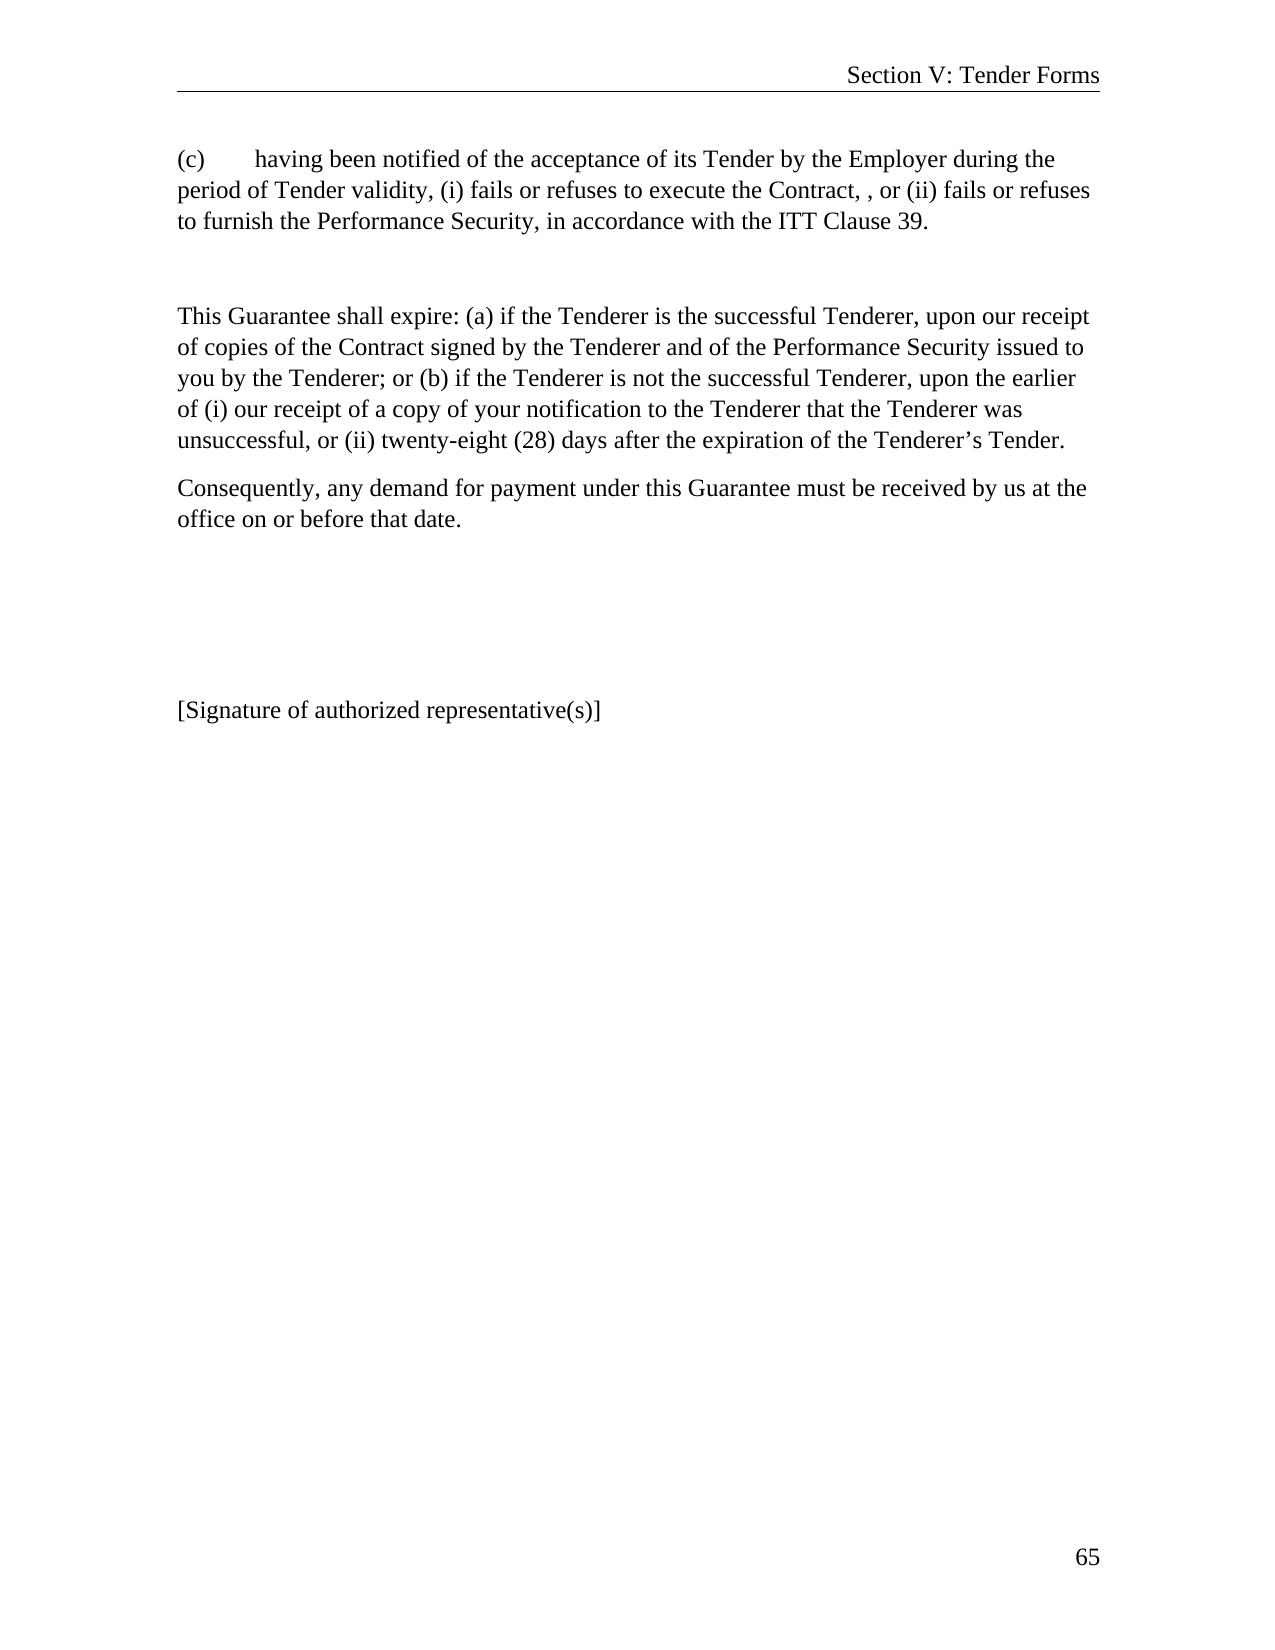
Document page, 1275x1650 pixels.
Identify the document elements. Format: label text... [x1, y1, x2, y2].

text (c) having been notified of the acceptance of its Tender by the Employer during the period of Tender validity, (i) fails or refuses to execute the Contract, , or (ii) fails or refuses to furnish the Performance Security, in accordance with the ITT Clause 39. [177, 144, 1100, 234]
text This Guarantee shall expire: (a) if the Tenderer is the successful Tenderer, upon our receipt of copies of the Contract signed by the Tenderer and of the Performance Security issued to you by the Tenderer; or (b) if the Tenderer is not the successful Tenderer, upon the earlier of (i) our receipt of a copy of your notification to the Tenderer that the Tenderer was unsuccessful, or (ii) twenty-eight (28) days after the expiration of the Tenderer’s Tender. [177, 301, 1100, 454]
text Consequently, any demand for payment under this Guarantee must be received by us at the office on or before that date. [177, 473, 1100, 533]
text [Signature of authorized representative(s)] [177, 695, 1100, 724]
